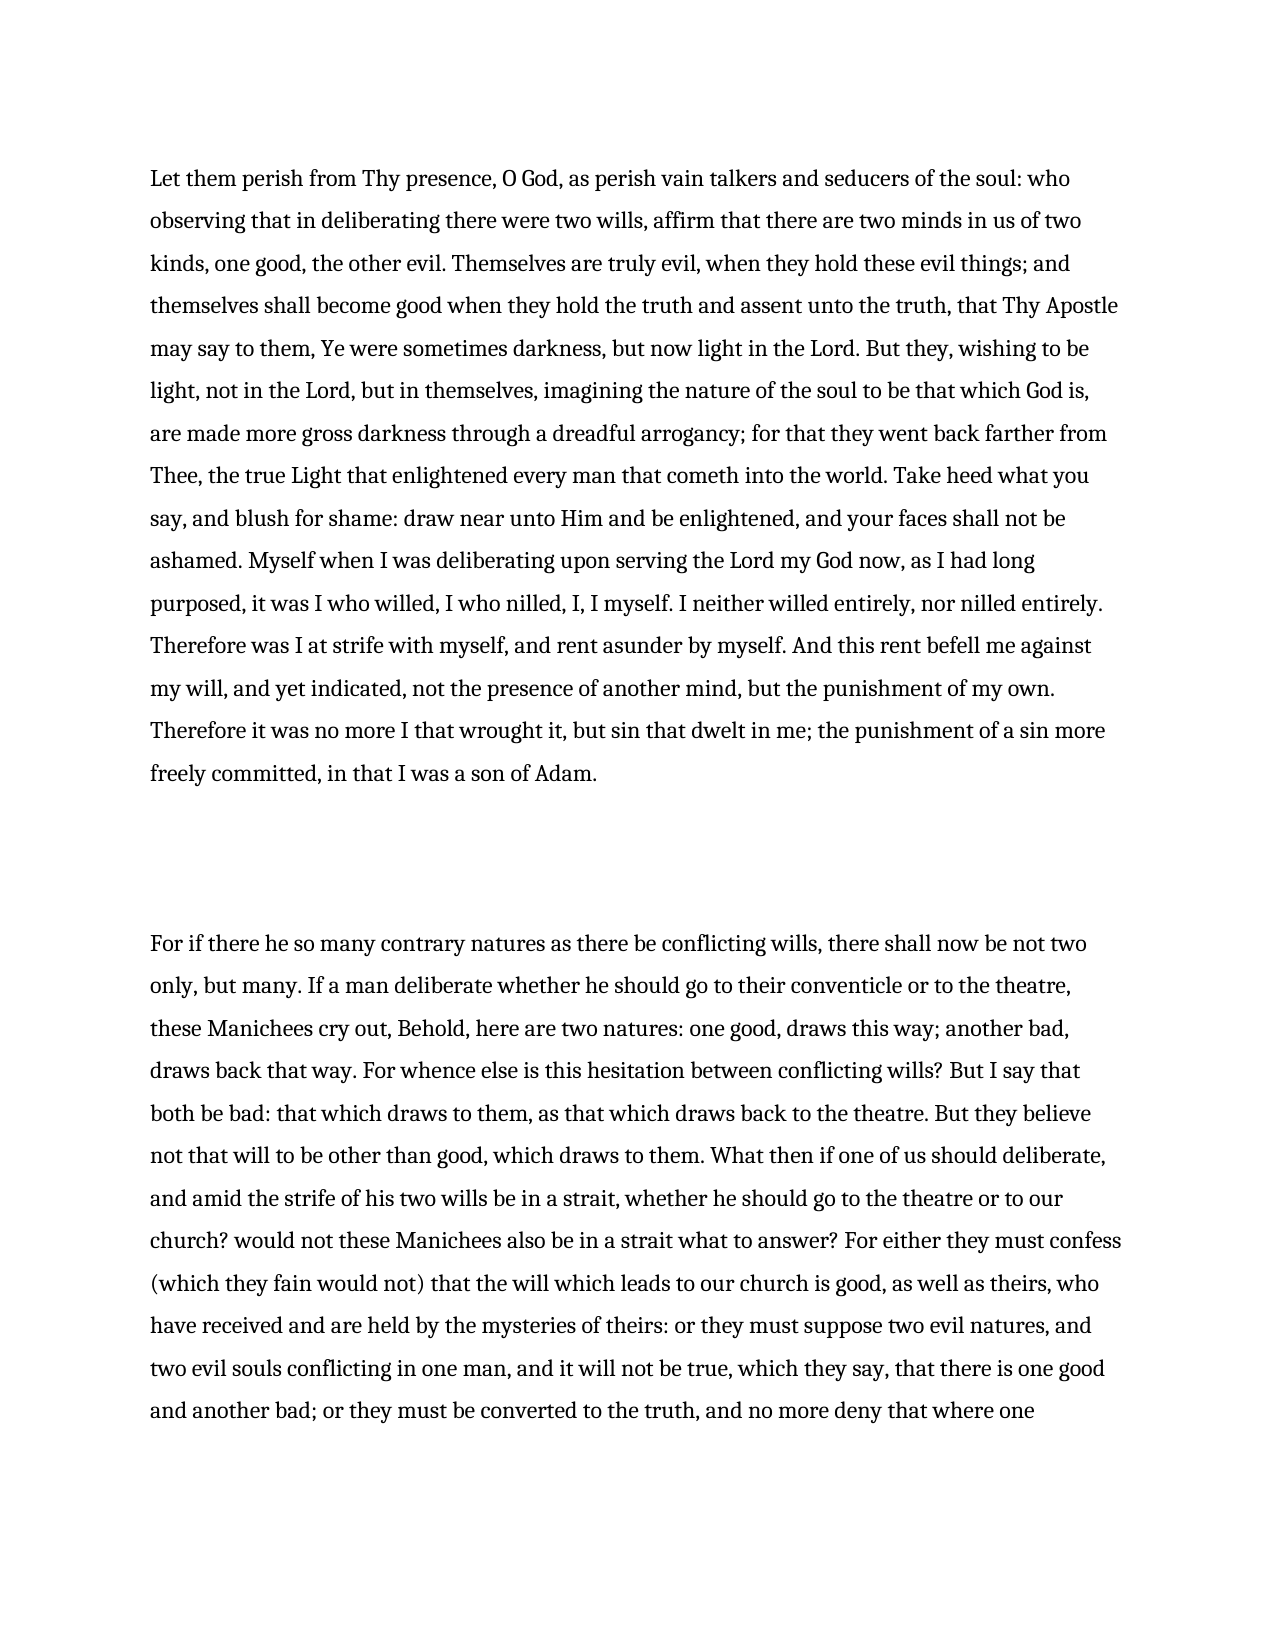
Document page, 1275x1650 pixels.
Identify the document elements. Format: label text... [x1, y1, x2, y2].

text Let them perish from Thy presence, O God, as perish vain talkers and seducers of the soul: who observing that in deliberating there were two wills, affirm that there are two minds in us of two kinds, one good, the other evil. Themselves are truly evil, when they hold these evil things; and themselves shall become good when they hold the truth and assent unto the truth, that Thy Apostle may say to them, Ye were sometimes darkness, but now light in the Lord. But they, wishing to be light, not in the Lord, but in themselves, imagining the nature of the soul to be that which God is, are made more gross darkness through a dreadful arrogancy; for that they went back farther from Thee, the true Light that enlightened every man that cometh into the world. Take heed what you say, and blush for shame: draw near unto Him and be enlightened, and your faces shall not be ashamed. Myself when I was deliberating upon serving the Lord my God now, as I had long purposed, it was I who willed, I who nilled, I, I myself. I neither willed entirely, nor nilled entirely. Therefore was I at strife with myself, and rent asunder by myself. And this rent befell me against my will, and yet indicated, not the presence of another mind, but the punishment of my own. Therefore it was no more I that wrought it, but sin that dwelt in me; the punishment of a sin more freely committed, in that I was a son of Adam. [150, 150, 1125, 830]
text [150, 915, 1125, 1425]
